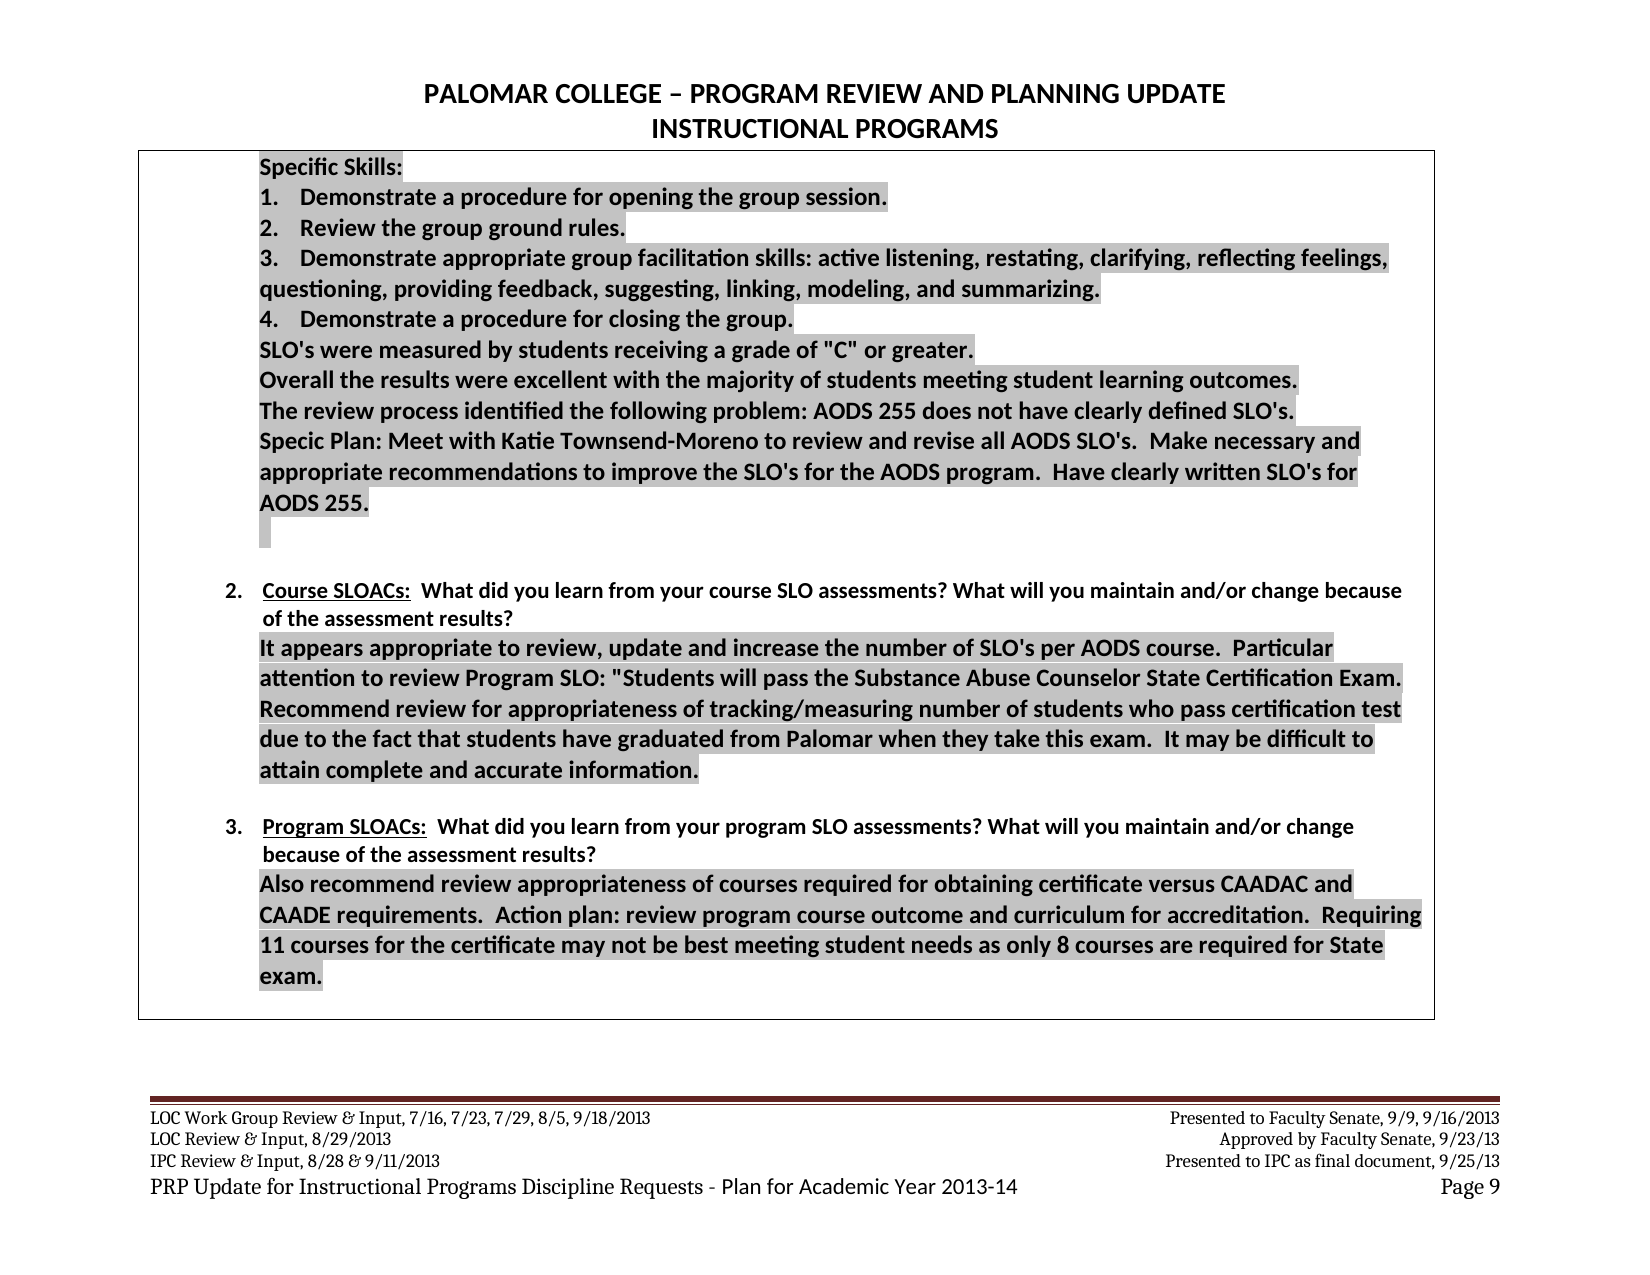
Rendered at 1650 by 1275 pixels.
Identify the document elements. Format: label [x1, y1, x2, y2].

table_cell [139, 151, 1434, 1019]
